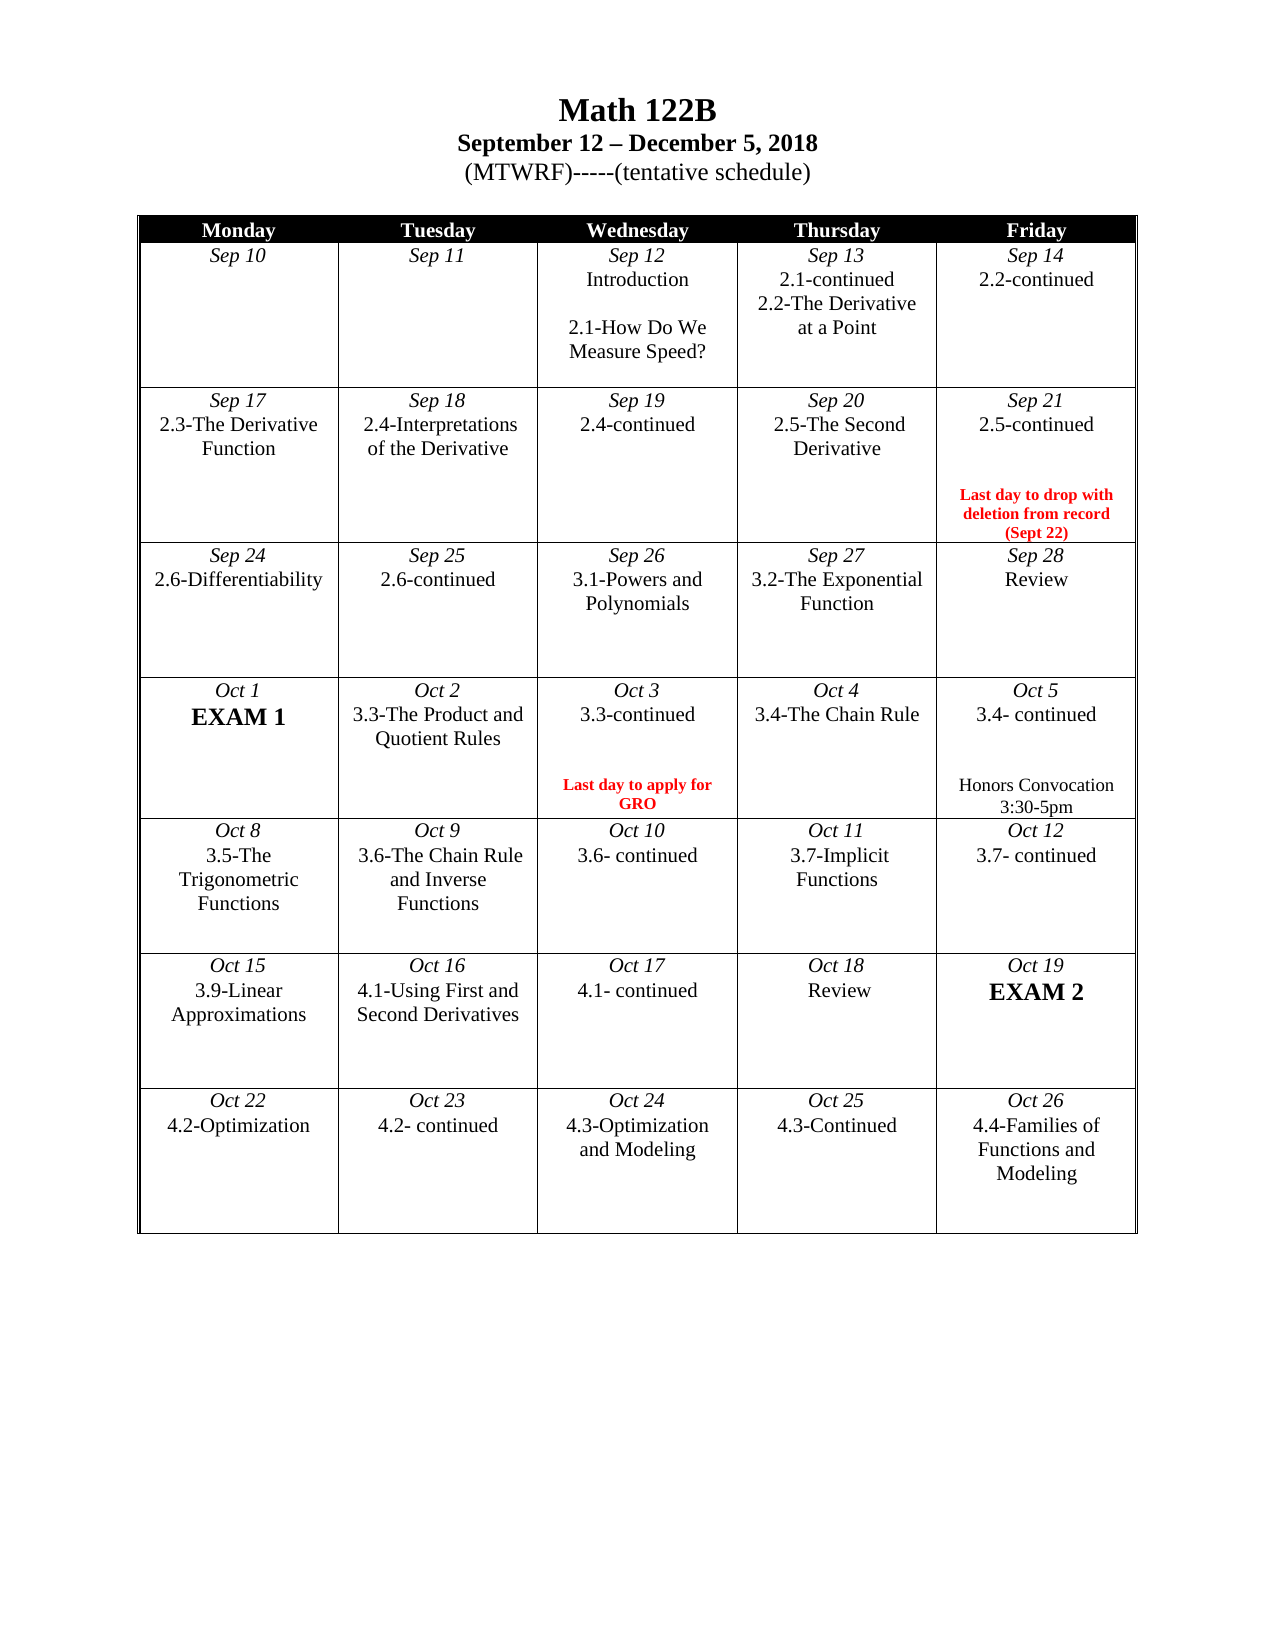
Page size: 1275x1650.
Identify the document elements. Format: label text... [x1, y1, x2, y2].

title Math 122B [150, 90, 1125, 128]
table_cell Sep 21 2.5-continued Last day to drop with deletion from record (Sept 22) [937, 388, 1135, 542]
table_cell Oct 16 4.1-Using First and Second Derivatives [339, 954, 537, 1087]
table_cell Oct 15 3.9-Linear Approximations [141, 954, 338, 1087]
table_cell Sep 18 2.4-Interpretations of the Derivative [339, 388, 537, 542]
table_header Friday [937, 218, 1135, 242]
table_cell Sep 19 2.4-continued [538, 388, 737, 542]
table_header Thursday [738, 218, 936, 242]
table_cell Sep 17 2.3-The Derivative Function [141, 388, 338, 542]
title (MTWRF)-----(tentative schedule) [150, 157, 1125, 186]
table_cell Sep 28 Review [937, 543, 1135, 677]
table_cell Sep 26 3.1-Powers and Polynomials [538, 543, 737, 677]
table_cell Oct 17 4.1- continued [538, 954, 737, 1087]
subtitle September 12 – December 5, 2018 [150, 128, 1125, 157]
table_cell Sep 13 2.1-continued 2.2-The Derivative at a Point [738, 243, 936, 387]
table_cell Sep 11 [339, 243, 537, 387]
table_header Monday [141, 218, 338, 242]
table_cell Oct 3 3.3-continued Last day to apply for GRO [538, 678, 737, 817]
table_cell Oct 2 3.3-The Product and Quotient Rules [339, 678, 537, 817]
table_cell Oct 25 4.3-Continued [738, 1089, 936, 1233]
table_cell Oct 18 Review [738, 954, 936, 1087]
table_cell Oct 26 4.4-Families of Functions and Modeling [937, 1089, 1135, 1233]
table_cell Sep 12 Introduction 2.1-How Do We Measure Speed? [538, 243, 737, 387]
table_header Wednesday [538, 218, 737, 242]
table_cell Oct 12 3.7- continued [937, 819, 1135, 952]
table_cell Oct 1 EXAM 1 [141, 678, 338, 817]
table_cell Oct 22 4.2-Optimization [141, 1089, 338, 1233]
table_cell Oct 19 EXAM 2 [937, 954, 1135, 1087]
table_header Tuesday [339, 218, 537, 242]
table_cell Sep 25 2.6-continued [339, 543, 537, 677]
table_cell Oct 24 4.3-Optimization and Modeling [538, 1089, 737, 1233]
table_cell Oct 4 3.4-The Chain Rule [738, 678, 936, 817]
table_cell Sep 14 2.2-continued [937, 243, 1135, 387]
table_cell Sep 24 2.6-Differentiability [141, 543, 338, 677]
table_cell Oct 5 3.4- continued Honors Convocation 3:30-5pm [937, 678, 1135, 817]
table_cell Oct 8 3.5-The Trigonometric Functions [141, 819, 338, 952]
table_cell Oct 10 3.6- continued [538, 819, 737, 952]
table_cell Sep 20 2.5-The Second Derivative [738, 388, 936, 542]
table_cell Sep 10 [141, 243, 338, 387]
table_cell Sep 27 3.2-The Exponential Function [738, 543, 936, 677]
table_cell Oct 11 3.7-Implicit Functions [738, 819, 936, 952]
table_cell Oct 9 3.6-The Chain Rule and Inverse Functions [339, 819, 537, 952]
table_cell Oct 23 4.2- continued [339, 1089, 537, 1233]
